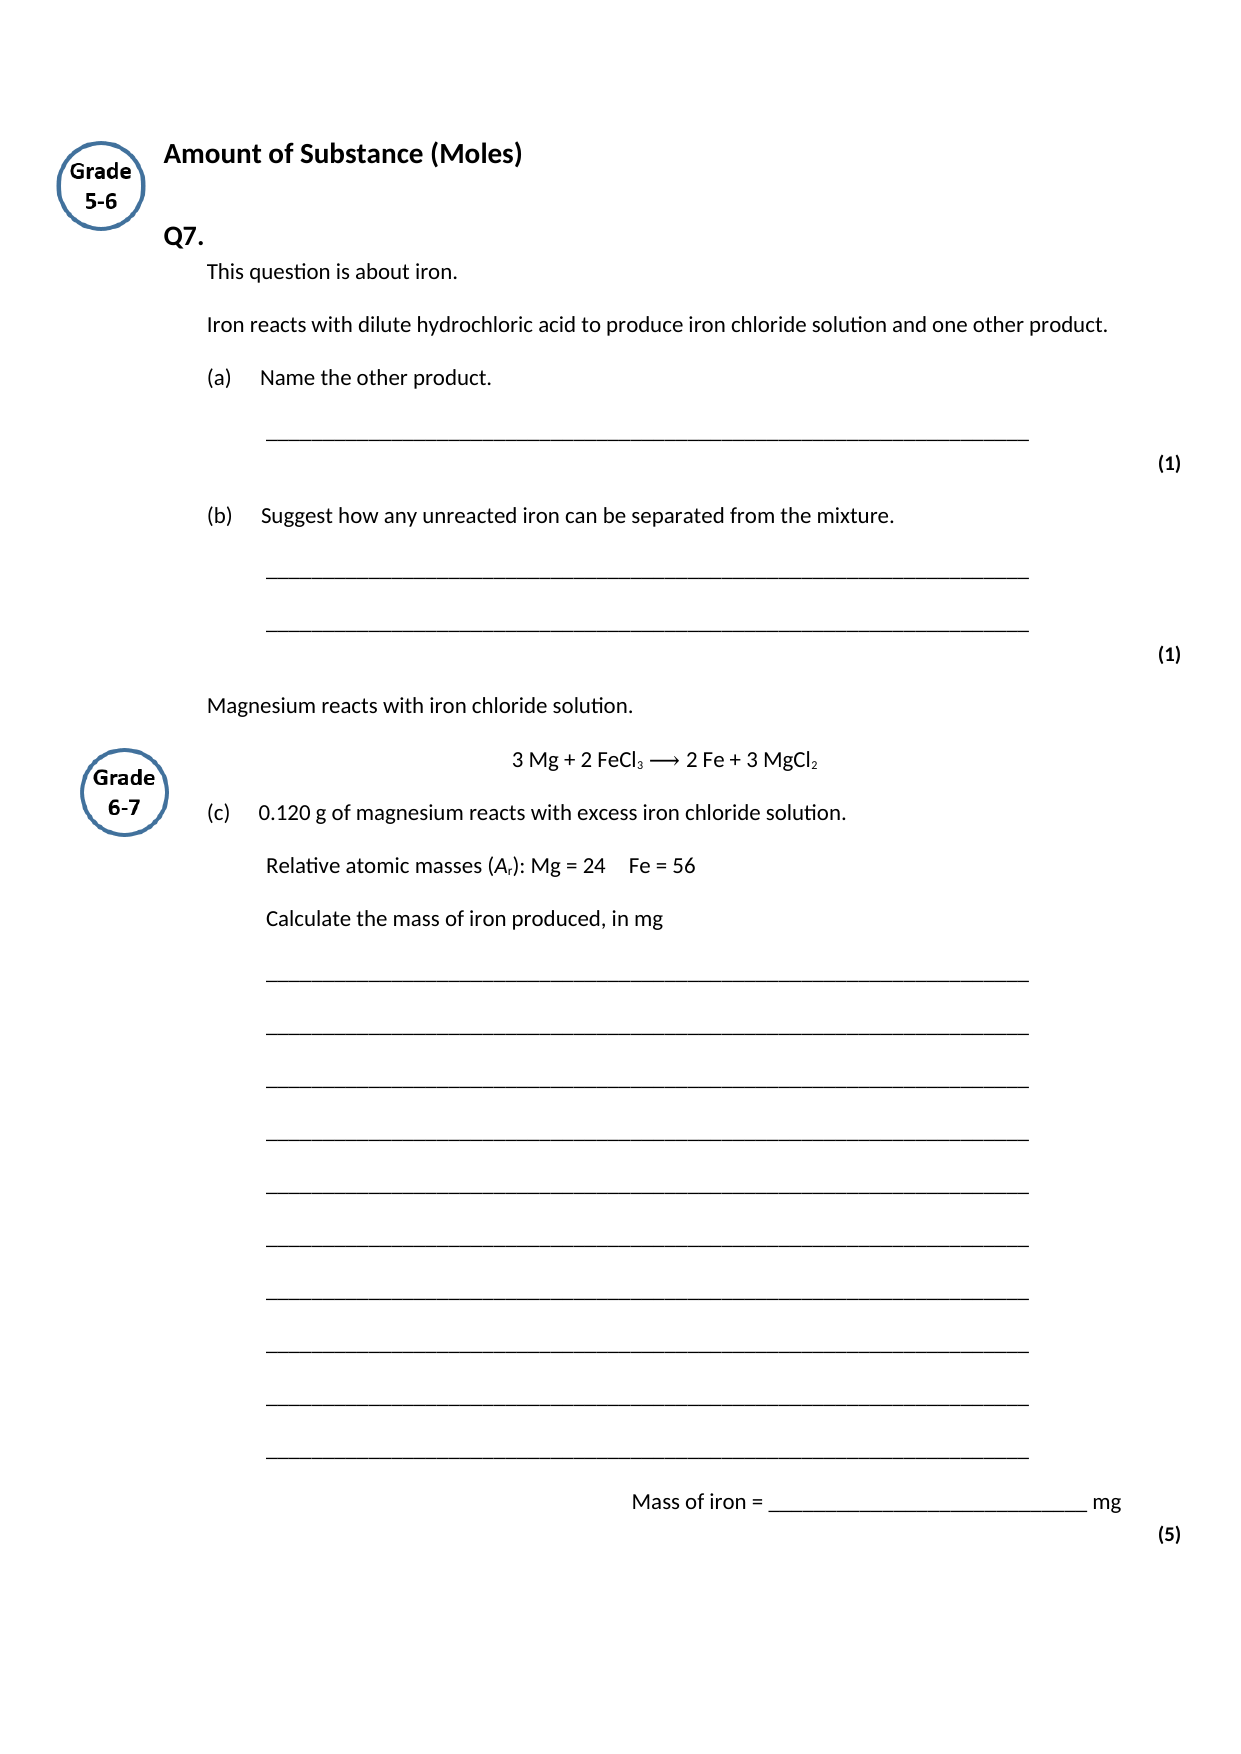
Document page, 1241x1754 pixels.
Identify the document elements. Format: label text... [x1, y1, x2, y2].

text ___________________________________________________________________ [266, 1381, 1122, 1409]
text ___________________________________________________________________ [266, 1116, 1122, 1144]
text (a) Name the other product. [207, 363, 1122, 391]
text This question is about iron. [207, 257, 1122, 285]
text ___________________________________________________________________ [266, 554, 1122, 582]
text (c) 0.120 g of magnesium reacts with excess iron chloride solution. [207, 798, 1122, 826]
text (5) [148, 1521, 1181, 1547]
text ___________________________________________________________________ [266, 416, 1122, 444]
text 3 Mg + 2 FeCl3 ⟶ 2 Fe + 3 MgCl2 [148, 744, 1181, 773]
text Amount of Substance (Moles) [163, 135, 1176, 171]
text ___________________________________________________________________ [266, 1169, 1122, 1197]
text Iron reacts with dilute hydrochloric acid to produce iron chloride solution and one other product. [207, 310, 1122, 338]
picture [78, 745, 173, 843]
text ___________________________________________________________________ [266, 1434, 1122, 1462]
text ___________________________________________________________________ [266, 1063, 1122, 1091]
text ___________________________________________________________________ [266, 607, 1122, 635]
text ___________________________________________________________________ [266, 957, 1122, 985]
text ___________________________________________________________________ [266, 1328, 1122, 1356]
text ___________________________________________________________________ [266, 1275, 1122, 1303]
text Calculate the mass of iron produced, in mg [266, 904, 1122, 932]
text (1) [148, 450, 1181, 476]
text (b) Suggest how any unreacted iron can be separated from the mixture. [207, 501, 1122, 529]
text (1) [148, 641, 1181, 666]
text Magnesium reacts with iron chloride solution. [207, 691, 1122, 719]
picture [54, 139, 148, 237]
text ___________________________________________________________________ [266, 1010, 1122, 1038]
text Q7. [163, 218, 1176, 252]
text Mass of iron = ____________________________ mg [148, 1487, 1122, 1515]
text ___________________________________________________________________ [266, 1222, 1122, 1250]
text Relative atomic masses (Ar): Mg = 24 Fe = 56 [266, 851, 1122, 879]
